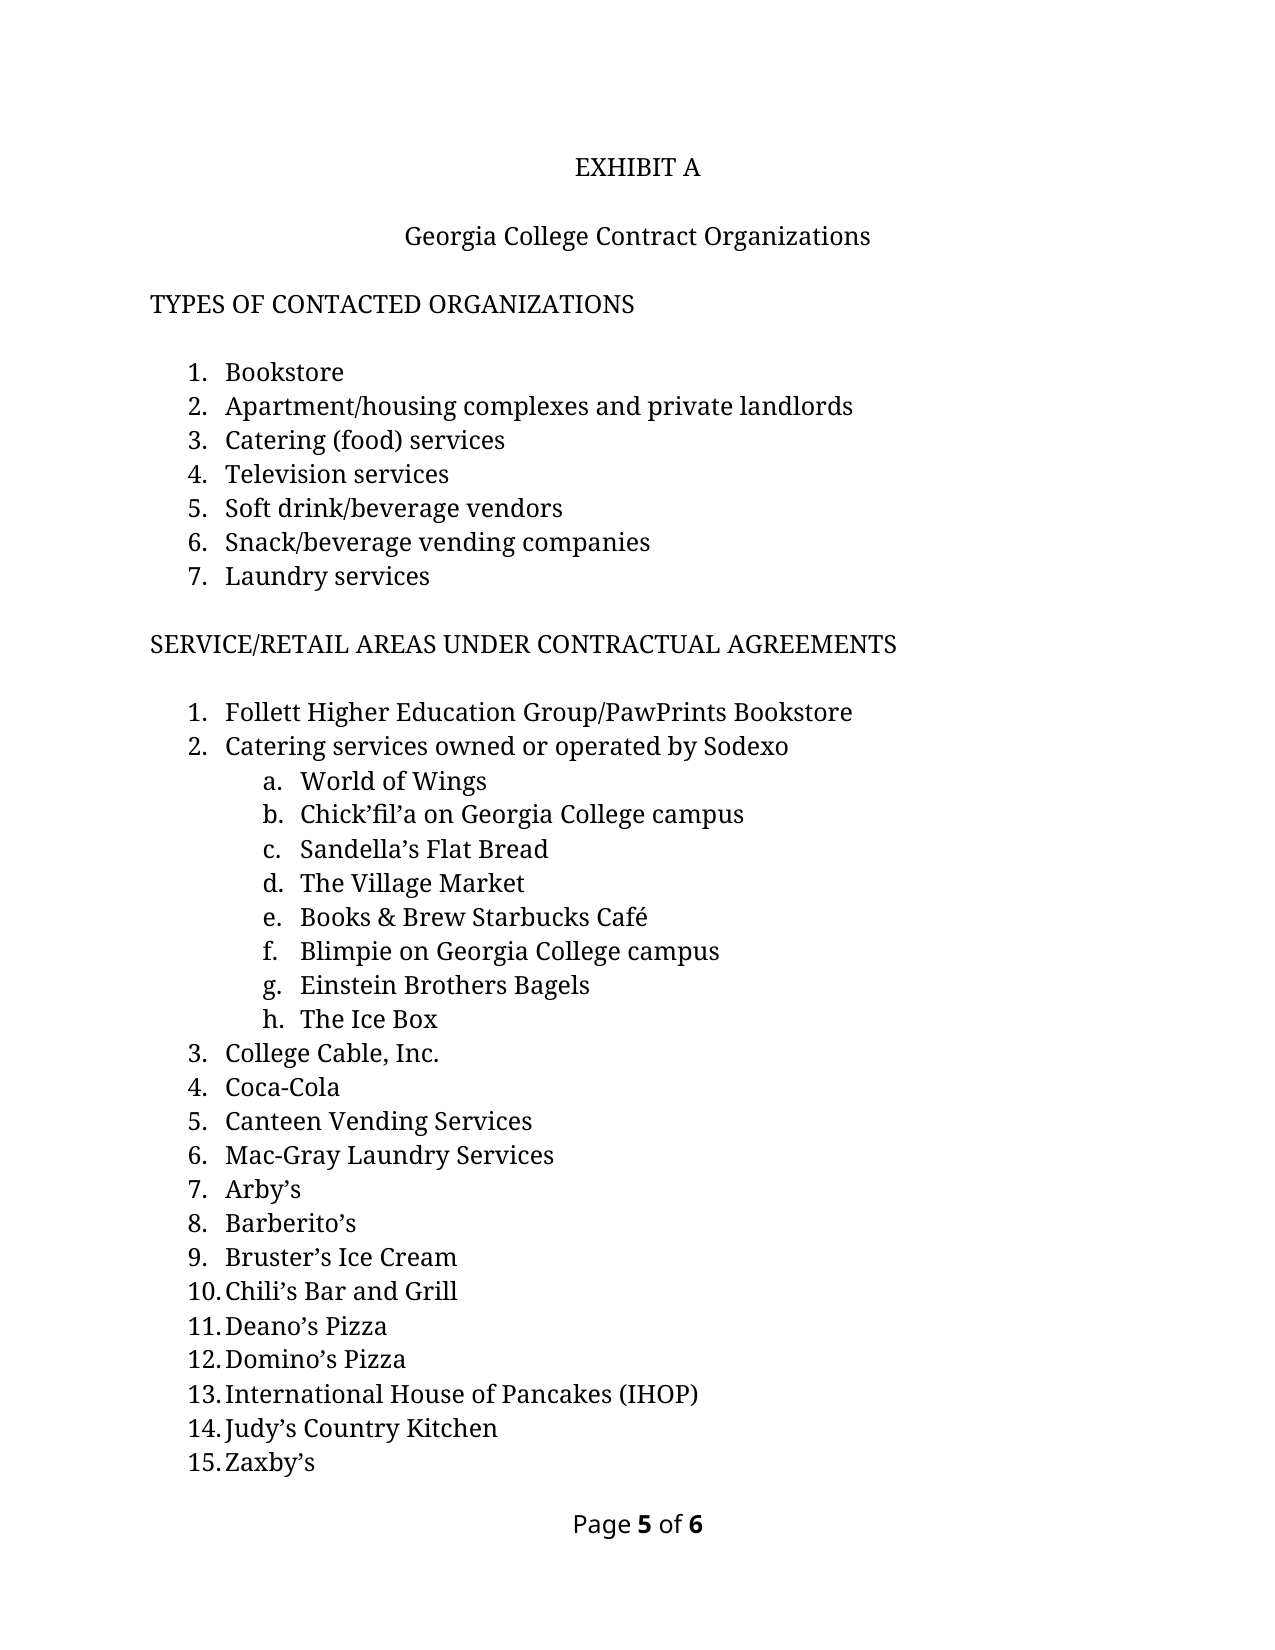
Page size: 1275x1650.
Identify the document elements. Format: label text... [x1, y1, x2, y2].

list World of Wings [262, 763, 1125, 797]
list Catering services owned or operated by Sodexo [187, 729, 1125, 763]
list International House of Pancakes (IHOP) [187, 1376, 1125, 1410]
list Catering (food) services [187, 422, 1125, 457]
list Arby’s [187, 1172, 1125, 1206]
text EXHIBIT A [150, 150, 1125, 184]
list The Ice Box [262, 1002, 1125, 1036]
list Domino’s Pizza [187, 1342, 1125, 1376]
list Coca-Cola [187, 1070, 1125, 1104]
list Bookstore [187, 354, 1125, 388]
list Blimpie on Georgia College campus [262, 933, 1125, 967]
list College Cable, Inc. [187, 1036, 1125, 1070]
list Snack/beverage vending companies [187, 525, 1125, 559]
list Zaxby’s [187, 1444, 1125, 1478]
list Apartment/housing complexes and private landlords [187, 388, 1125, 422]
list Chili’s Bar and Grill [187, 1274, 1125, 1308]
list Soft drink/beverage vendors [187, 491, 1125, 525]
list Einstein Brothers Bagels [262, 967, 1125, 1002]
list Books & Brew Starbucks Café [262, 899, 1125, 933]
list The Village Market [262, 865, 1125, 899]
list Judy’s Country Kitchen [187, 1410, 1125, 1444]
list Television services [187, 457, 1125, 491]
list Canteen Vending Services [187, 1104, 1125, 1138]
list Laundry services [187, 559, 1125, 593]
text Types of Contacted Organizations [150, 286, 1125, 320]
text SERVICE/RETAIL AREAS UNDER CONTRACTUAL AGREEMENTS [150, 627, 1125, 661]
list Bruster’s Ice Cream [187, 1240, 1125, 1274]
list Mac-Gray Laundry Services [187, 1138, 1125, 1172]
list Chick’fil’a on Georgia College campus [262, 797, 1125, 831]
list Deano’s Pizza [187, 1308, 1125, 1342]
list Barberito’s [187, 1206, 1125, 1240]
list Sandella’s Flat Bread [262, 831, 1125, 865]
text Georgia College Contract Organizations [150, 218, 1125, 252]
list Follett Higher Education Group/PawPrints Bookstore [187, 695, 1125, 729]
